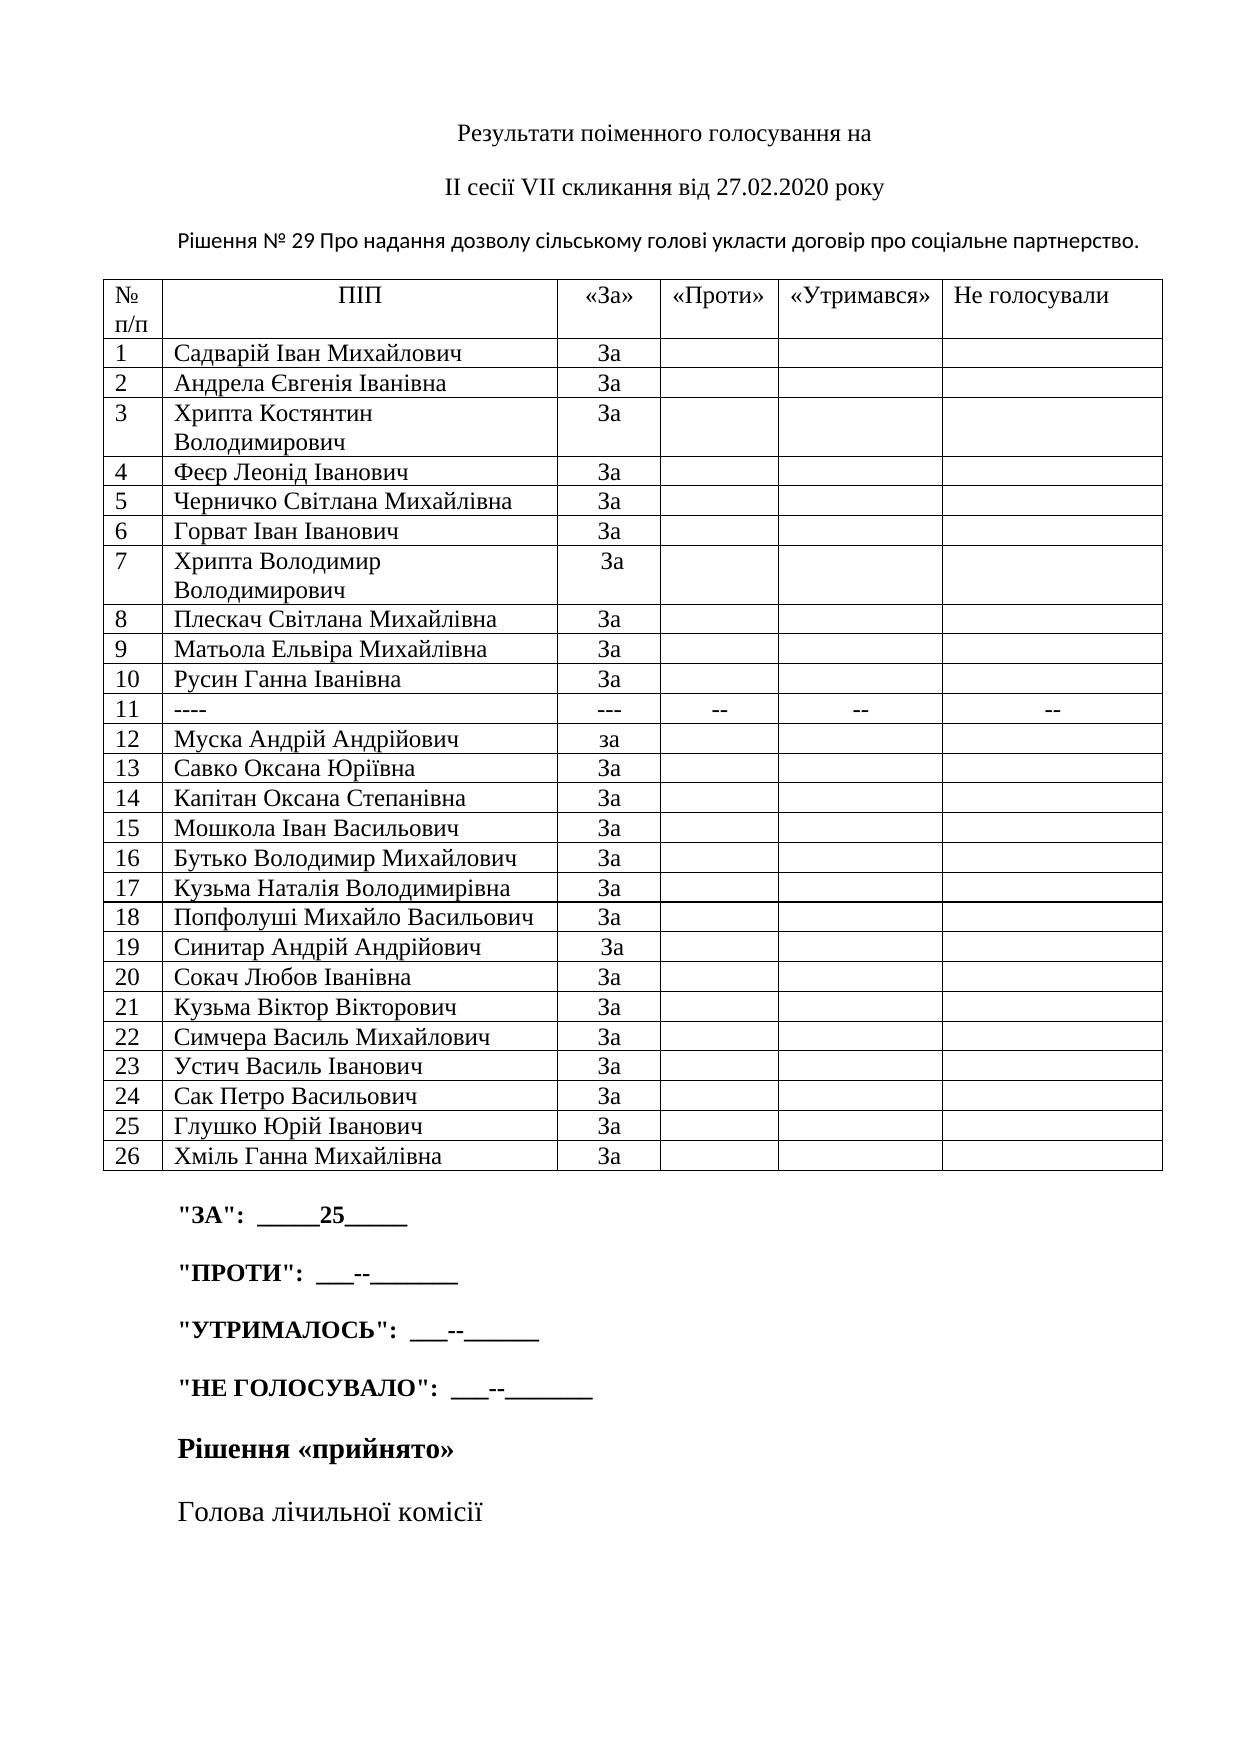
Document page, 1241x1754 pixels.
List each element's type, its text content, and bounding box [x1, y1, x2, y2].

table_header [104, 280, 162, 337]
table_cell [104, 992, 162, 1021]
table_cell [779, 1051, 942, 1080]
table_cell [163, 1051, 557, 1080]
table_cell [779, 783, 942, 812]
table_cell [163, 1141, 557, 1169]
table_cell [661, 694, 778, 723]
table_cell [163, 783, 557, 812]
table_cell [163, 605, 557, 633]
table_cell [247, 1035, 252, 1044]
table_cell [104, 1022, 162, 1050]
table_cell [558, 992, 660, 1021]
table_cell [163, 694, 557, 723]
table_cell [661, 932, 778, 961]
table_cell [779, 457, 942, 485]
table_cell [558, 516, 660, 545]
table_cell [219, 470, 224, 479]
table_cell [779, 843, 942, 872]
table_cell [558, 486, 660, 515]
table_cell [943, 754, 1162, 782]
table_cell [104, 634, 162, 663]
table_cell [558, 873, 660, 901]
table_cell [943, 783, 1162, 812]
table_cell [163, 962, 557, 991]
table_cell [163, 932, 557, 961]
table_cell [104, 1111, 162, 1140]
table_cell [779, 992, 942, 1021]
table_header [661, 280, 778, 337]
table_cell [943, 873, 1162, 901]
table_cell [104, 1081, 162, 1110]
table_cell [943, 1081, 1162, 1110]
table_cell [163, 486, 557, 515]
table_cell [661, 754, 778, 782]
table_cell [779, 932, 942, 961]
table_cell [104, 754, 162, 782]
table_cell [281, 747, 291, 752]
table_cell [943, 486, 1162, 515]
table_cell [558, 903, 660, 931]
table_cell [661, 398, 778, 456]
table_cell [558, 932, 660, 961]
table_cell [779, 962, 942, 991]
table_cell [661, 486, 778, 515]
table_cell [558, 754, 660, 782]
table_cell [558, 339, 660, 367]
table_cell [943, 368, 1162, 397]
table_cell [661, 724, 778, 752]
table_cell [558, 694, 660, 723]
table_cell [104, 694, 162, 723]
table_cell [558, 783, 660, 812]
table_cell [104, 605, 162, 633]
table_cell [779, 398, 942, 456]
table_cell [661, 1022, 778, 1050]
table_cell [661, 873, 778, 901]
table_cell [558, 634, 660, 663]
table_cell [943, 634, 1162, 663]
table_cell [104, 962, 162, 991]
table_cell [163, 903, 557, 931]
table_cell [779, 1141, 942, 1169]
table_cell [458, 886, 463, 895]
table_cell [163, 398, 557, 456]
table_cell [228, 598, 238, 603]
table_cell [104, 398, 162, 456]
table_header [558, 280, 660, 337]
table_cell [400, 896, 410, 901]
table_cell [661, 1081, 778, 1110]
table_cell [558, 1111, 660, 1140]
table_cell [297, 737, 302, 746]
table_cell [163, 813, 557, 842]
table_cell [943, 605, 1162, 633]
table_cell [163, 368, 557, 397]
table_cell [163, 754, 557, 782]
text Результати поіменного голосування на [177, 118, 1152, 147]
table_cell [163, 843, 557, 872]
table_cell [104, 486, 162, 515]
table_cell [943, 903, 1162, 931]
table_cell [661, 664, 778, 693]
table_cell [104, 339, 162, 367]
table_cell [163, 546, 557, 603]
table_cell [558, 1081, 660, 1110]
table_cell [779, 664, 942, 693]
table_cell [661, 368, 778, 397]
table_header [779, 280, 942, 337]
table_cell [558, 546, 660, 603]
text "ПРОТИ": ___--_______ [177, 1258, 1152, 1286]
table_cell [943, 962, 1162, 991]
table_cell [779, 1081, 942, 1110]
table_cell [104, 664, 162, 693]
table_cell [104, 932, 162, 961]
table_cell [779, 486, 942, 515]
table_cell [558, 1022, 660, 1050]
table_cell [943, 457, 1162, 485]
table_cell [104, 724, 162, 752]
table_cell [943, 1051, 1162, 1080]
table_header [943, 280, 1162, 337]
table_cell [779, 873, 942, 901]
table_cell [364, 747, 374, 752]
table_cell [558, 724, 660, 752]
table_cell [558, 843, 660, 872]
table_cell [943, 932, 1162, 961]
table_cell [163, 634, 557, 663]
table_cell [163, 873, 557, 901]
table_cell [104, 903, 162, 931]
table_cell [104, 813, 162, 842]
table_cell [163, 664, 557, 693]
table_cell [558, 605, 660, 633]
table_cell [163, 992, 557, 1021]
text Рішення № 29 Про надання дозволу сільському голові укласти договір про соціальне партнерство. [177, 226, 1152, 254]
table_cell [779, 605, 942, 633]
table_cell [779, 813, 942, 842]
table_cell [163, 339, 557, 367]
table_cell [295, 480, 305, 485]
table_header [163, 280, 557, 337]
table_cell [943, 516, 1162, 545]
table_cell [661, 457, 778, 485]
text ІІ сесії VІІ скликання від 27.02.2020 року [177, 172, 1152, 201]
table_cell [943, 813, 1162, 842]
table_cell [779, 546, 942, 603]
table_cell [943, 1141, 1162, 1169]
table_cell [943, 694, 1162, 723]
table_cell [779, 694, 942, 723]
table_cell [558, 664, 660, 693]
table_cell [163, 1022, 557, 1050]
text "ЗА": _____25_____ [177, 1200, 1152, 1228]
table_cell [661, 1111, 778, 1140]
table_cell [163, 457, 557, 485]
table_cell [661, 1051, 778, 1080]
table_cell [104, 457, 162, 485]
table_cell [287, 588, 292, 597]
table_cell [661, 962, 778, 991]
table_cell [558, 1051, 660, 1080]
text "УТРИМАЛОСЬ": ___--______ [177, 1316, 1152, 1344]
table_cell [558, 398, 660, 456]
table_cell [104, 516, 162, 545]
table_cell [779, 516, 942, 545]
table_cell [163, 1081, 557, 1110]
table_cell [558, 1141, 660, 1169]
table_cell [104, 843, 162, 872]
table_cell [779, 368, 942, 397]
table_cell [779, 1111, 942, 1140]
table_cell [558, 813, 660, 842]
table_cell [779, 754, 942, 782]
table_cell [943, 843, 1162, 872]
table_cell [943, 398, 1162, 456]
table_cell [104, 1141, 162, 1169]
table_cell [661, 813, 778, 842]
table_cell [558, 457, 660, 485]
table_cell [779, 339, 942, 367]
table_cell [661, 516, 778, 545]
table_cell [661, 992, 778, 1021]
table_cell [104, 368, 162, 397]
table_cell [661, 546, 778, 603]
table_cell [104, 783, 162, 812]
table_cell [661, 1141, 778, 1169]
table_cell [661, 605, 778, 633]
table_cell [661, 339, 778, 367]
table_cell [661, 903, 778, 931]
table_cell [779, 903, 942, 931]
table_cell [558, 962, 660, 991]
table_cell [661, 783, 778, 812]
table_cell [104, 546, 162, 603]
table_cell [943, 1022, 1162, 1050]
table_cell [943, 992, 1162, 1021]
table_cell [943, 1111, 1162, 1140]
text "НЕ ГОЛОСУВАЛО": ___--_______ [177, 1373, 1152, 1402]
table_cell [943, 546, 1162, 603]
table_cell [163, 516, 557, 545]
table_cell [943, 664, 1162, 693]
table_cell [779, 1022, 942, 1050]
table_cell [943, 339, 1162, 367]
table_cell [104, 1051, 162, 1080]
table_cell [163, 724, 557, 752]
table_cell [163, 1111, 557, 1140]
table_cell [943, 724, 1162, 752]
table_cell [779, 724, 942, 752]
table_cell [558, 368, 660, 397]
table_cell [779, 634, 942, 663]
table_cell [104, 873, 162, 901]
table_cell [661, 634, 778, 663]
text Голова лічильної комісії [177, 1494, 1152, 1528]
text Рішення «прийнято» [177, 1431, 1152, 1465]
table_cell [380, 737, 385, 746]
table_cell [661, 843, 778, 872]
